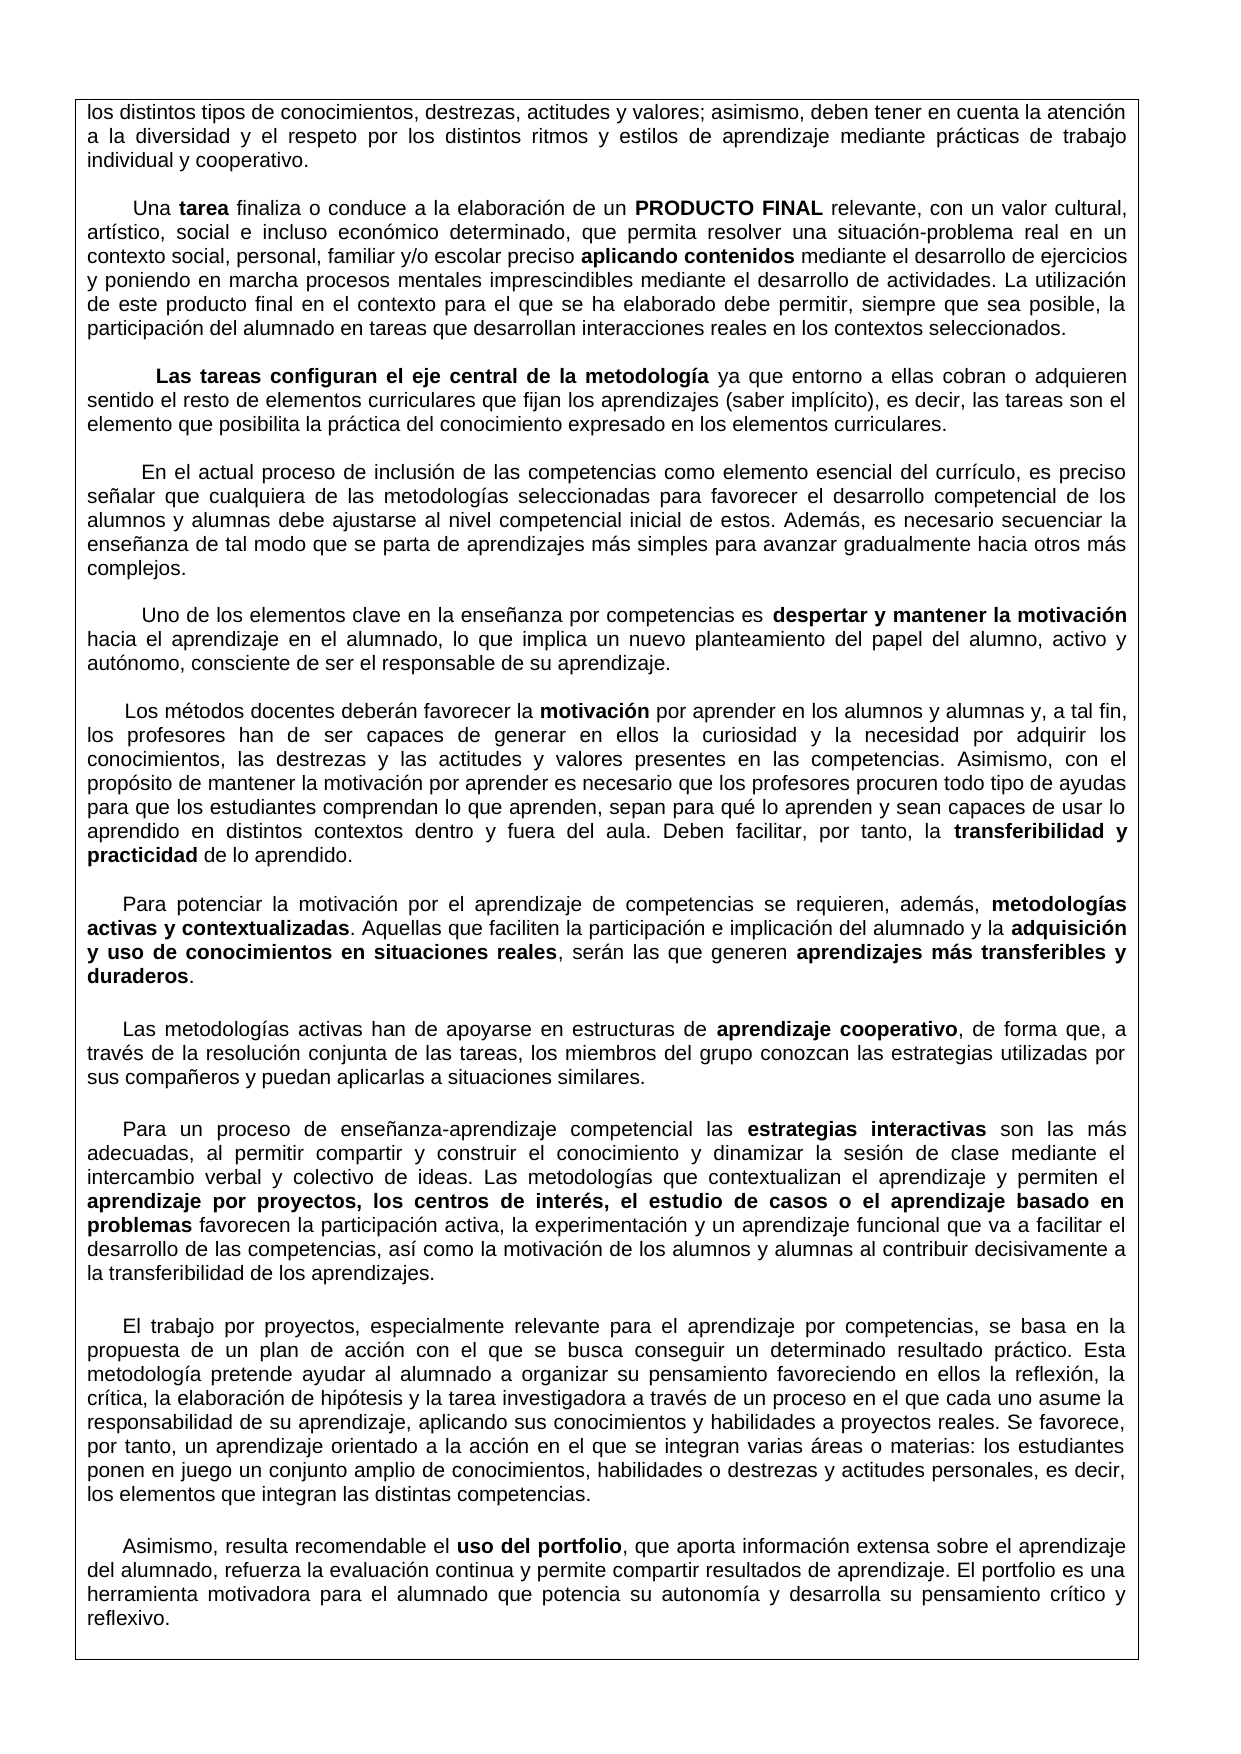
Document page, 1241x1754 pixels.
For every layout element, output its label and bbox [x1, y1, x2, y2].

table_cell [76, 100, 1138, 1659]
